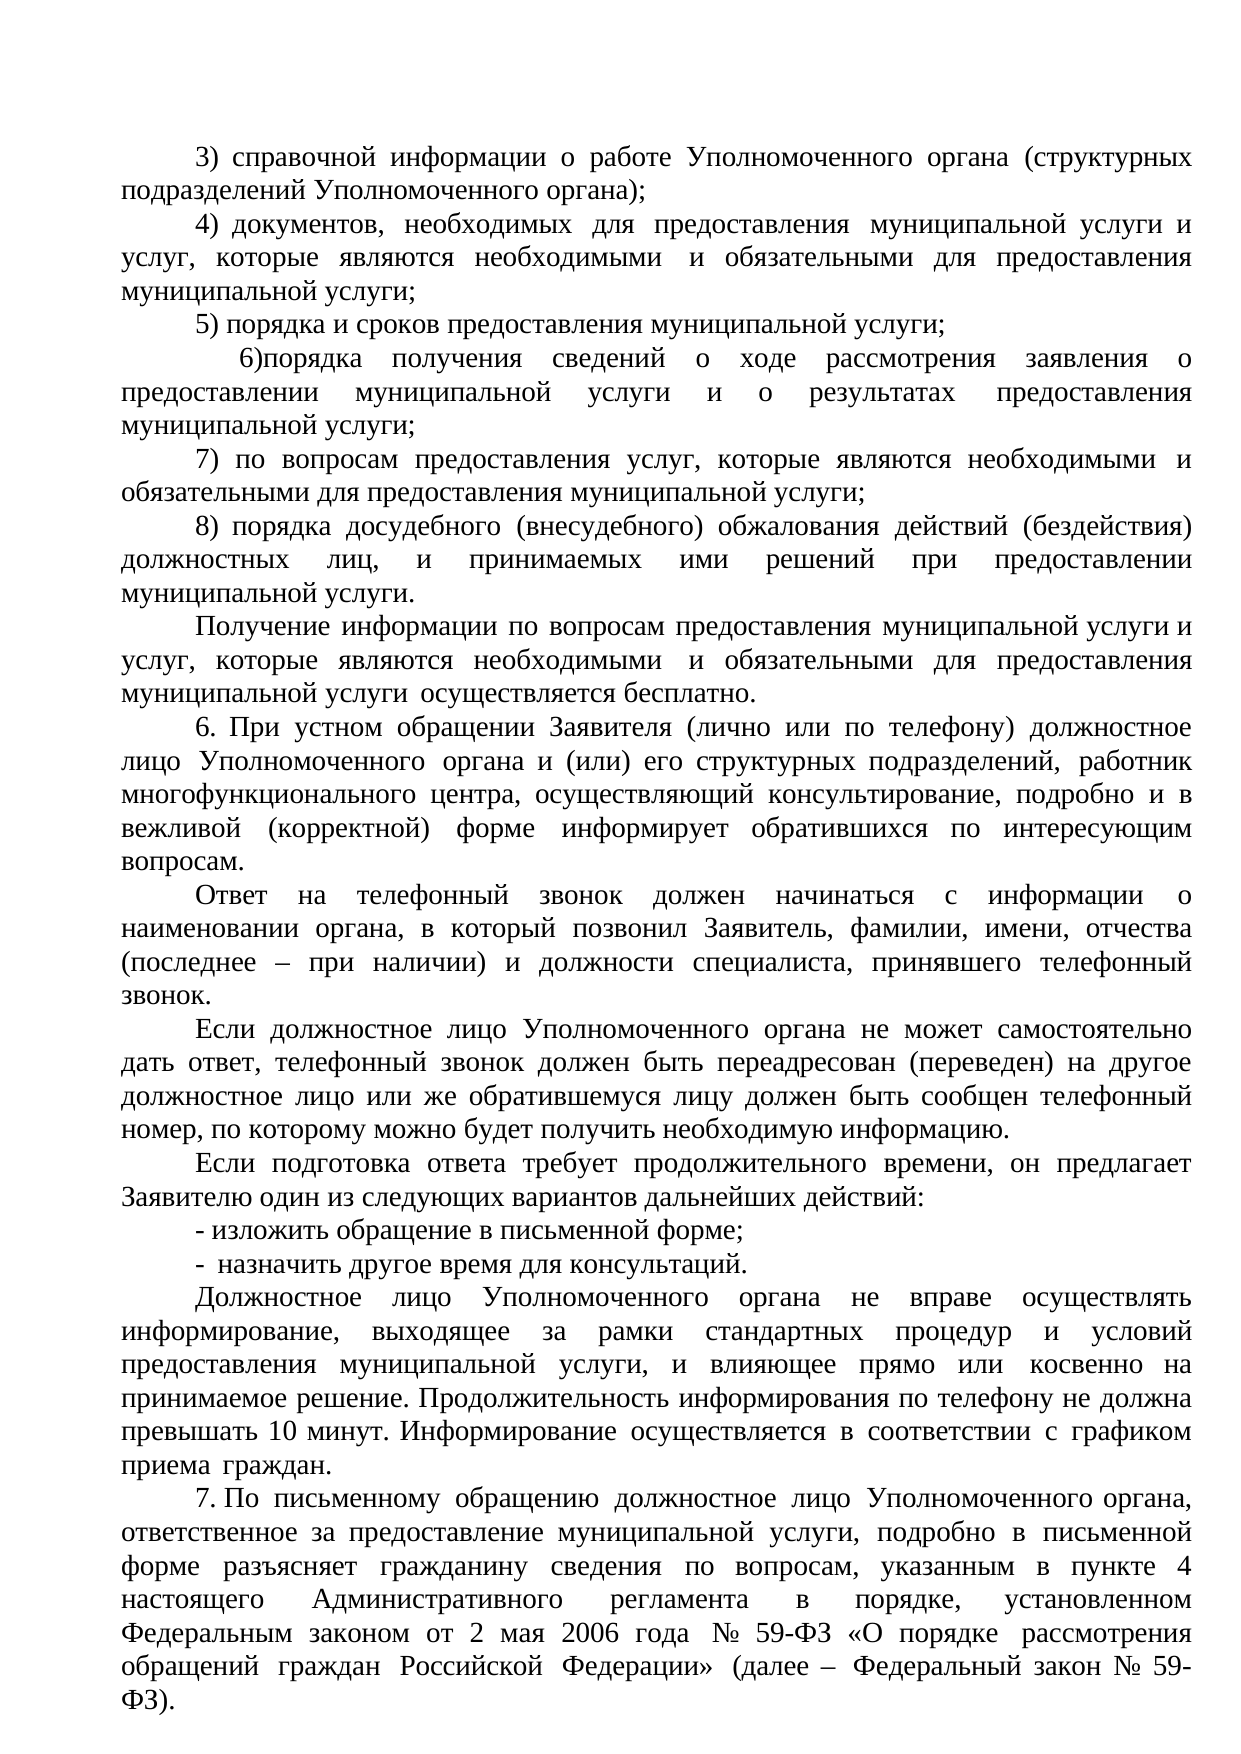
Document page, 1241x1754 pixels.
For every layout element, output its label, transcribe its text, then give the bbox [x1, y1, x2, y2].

text Если подготовка ответа требует продолжительного времени, он предлагает Заявителю один из следующих вариантов дальнейших действий: [121, 1145, 1192, 1212]
text 8) порядка досудебного (внесудебного) обжалования действий (бездействия) должностных лиц, и принимаемых ими решений при предоставлении муниципальной услуги. [121, 508, 1192, 608]
text - назначить другое время для консультаций. [121, 1246, 1192, 1279]
text Если должностное лицо Уполномоченного органа не может самостоятельно дать ответ, телефонный звонок должен быть переадресован (переведен) на другое должностное лицо или же обратившемуся лицу должен быть сообщен телефонный номер, по которому можно будет получить необходимую информацию. [121, 1011, 1192, 1145]
text 7. По письменному обращению должностное лицо Уполномоченного органа, ответственное за предоставление муниципальной услуги, подробно в письменной форме разъясняет гражданину сведения по вопросам, указанным в пункте 4 настоящего Административного регламента в порядке, установленном Федеральным законом от 2 мая 2006 года № 59-ФЗ «О порядке рассмотрения обращений граждан Российской Федерации» (далее – Федеральный закон № 59-ФЗ). [121, 1481, 1192, 1715]
text 6)порядка получения сведений о ходе рассмотрения заявления о предоставлении муниципальной услуги и о результатах предоставления муниципальной услуги; [121, 340, 1192, 441]
text - изложить обращение в письменной форме; [121, 1212, 1192, 1246]
text Должностное лицо Уполномоченного органа не вправе осуществлять информирование, выходящее за рамки стандартных процедур и условий предоставления муниципальной услуги, и влияющее прямо или косвенно на принимаемое решение. Продолжительность информирования по телефону не должна превышать 10 минут. Информирование осуществляется в соответствии с графиком приема граждан. [121, 1279, 1192, 1481]
text 4) документов, необходимых для предоставления муниципальной услуги и услуг, которые являются необходимыми и обязательными для предоставления муниципальной услуги; [121, 206, 1192, 307]
text 3) справочной информации о работе Уполномоченного органа (структурных подразделений Уполномоченного органа); [121, 139, 1192, 206]
text Получение информации по вопросам предоставления муниципальной услуги и услуг, которые являются необходимыми и обязательными для предоставления муниципальной услуги осуществляется бесплатно. [121, 608, 1192, 709]
text 6. При устном обращении Заявителя (лично или по телефону) должностное лицо Уполномоченного органа и (или) его структурных подразделений, работник многофункционального центра, осуществляющий консультирование, подробно и в вежливой (корректной) форме информирует обратившихся по интересующим вопросам. [121, 709, 1192, 877]
text Ответ на телефонный звонок должен начинаться с информации о наименовании органа, в который позвонил Заявитель, фамилии, имени, отчества (последнее – при наличии) и должности специалиста, принявшего телефонный звонок. [121, 877, 1192, 1011]
text 7) по вопросам предоставления услуг, которые являются необходимыми и обязательными для предоставления муниципальной услуги; [121, 441, 1192, 508]
text 5) порядка и сроков предоставления муниципальной услуги; [121, 307, 1192, 340]
